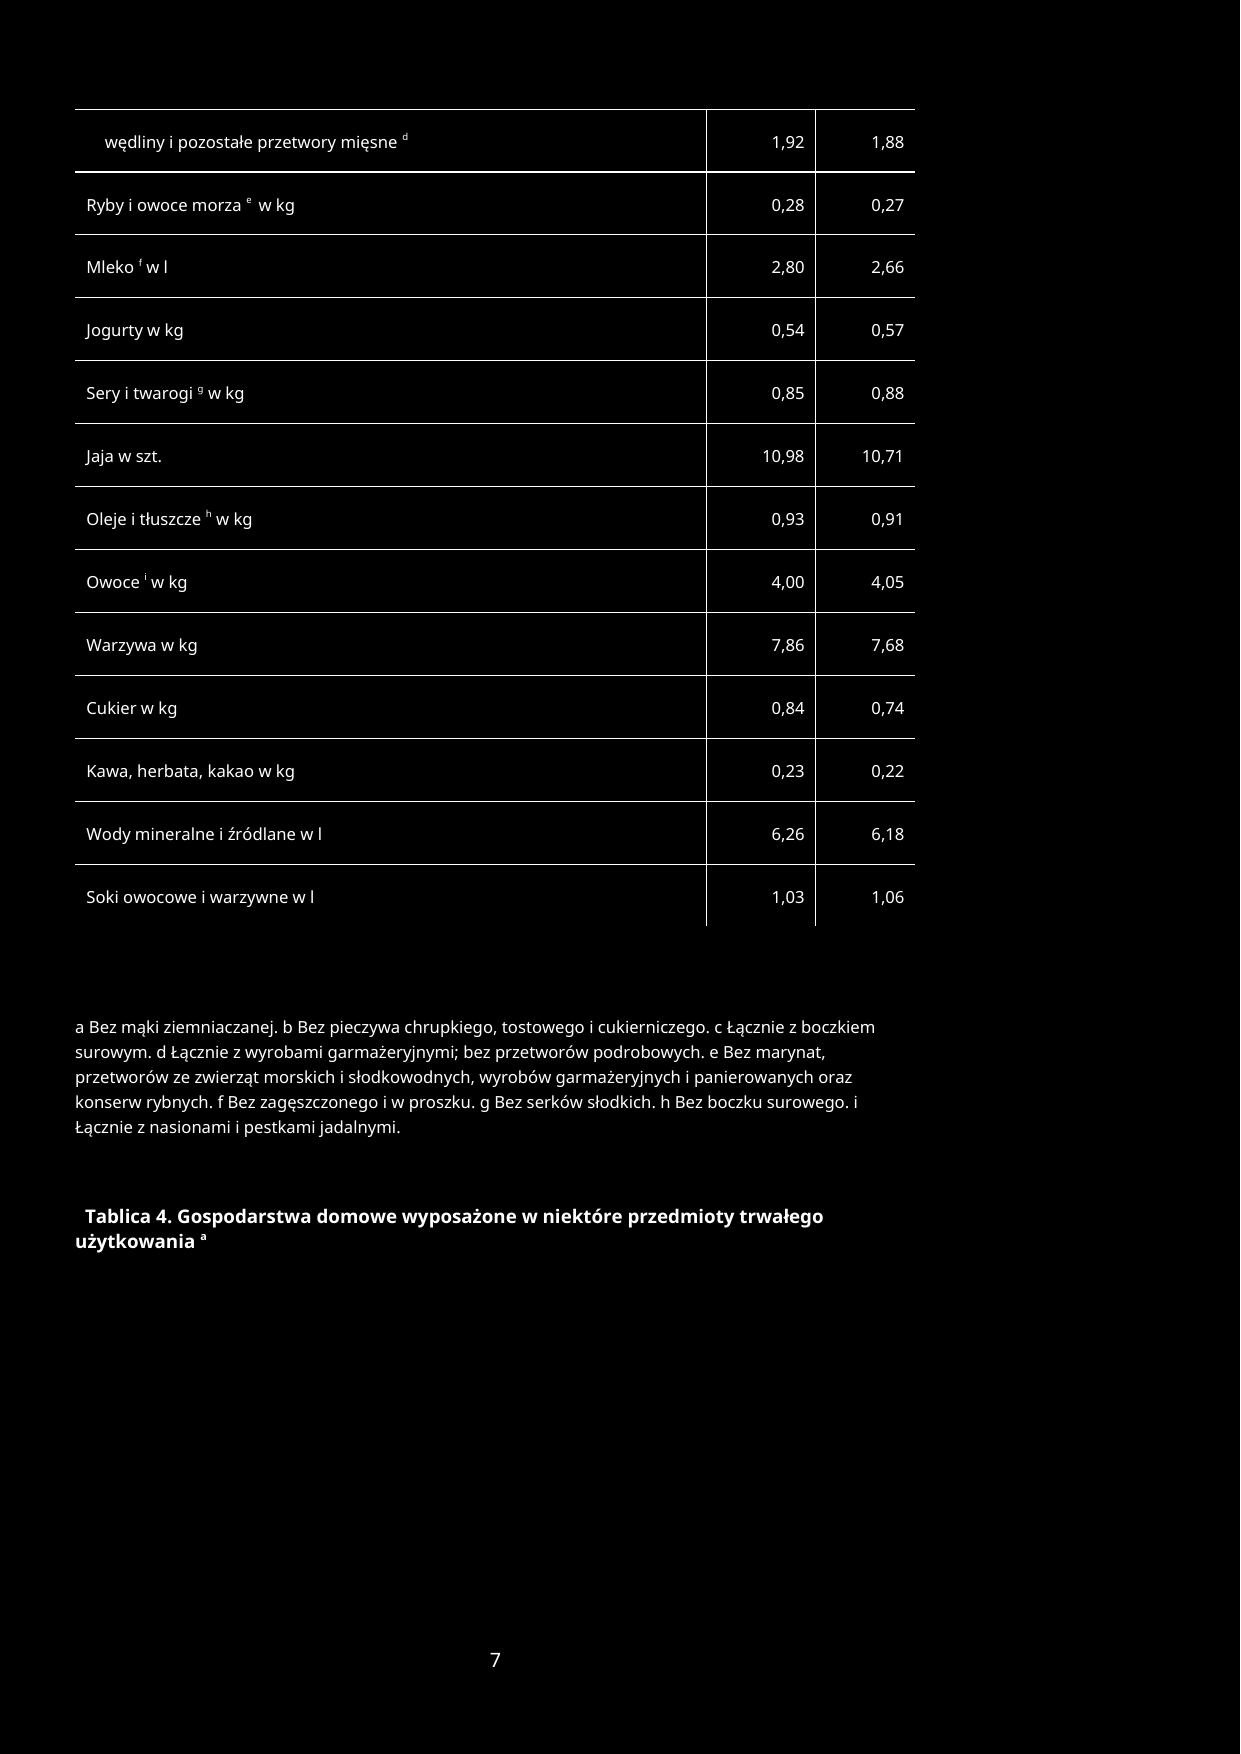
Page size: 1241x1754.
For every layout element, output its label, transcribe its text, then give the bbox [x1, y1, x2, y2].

table_cell 0,85 [707, 361, 815, 423]
table_cell 0,93 [707, 487, 815, 549]
table_cell Jogurty w kg [75, 298, 706, 360]
table_cell Ryby i owoce morza e w kg [75, 173, 706, 234]
table_cell 4,05 [816, 550, 915, 612]
table_cell 7,68 [816, 613, 915, 675]
table_cell 1,92 [707, 110, 815, 171]
text a Bez mąki ziemniaczanej. b Bez pieczywa chrupkiego, tostowego i cukierniczego. c Łącznie z boczkiem surowym. d Łącznie z wyrobami garmażeryjnymi; bez przetworów podrobowych. e Bez marynat, przetworów ze zwierząt morskich i słodkowodnych, wyrobów garmażeryjnych i panierowanych oraz konserw rybnych. f Bez zagęszczonego i w proszku. g Bez serków słodkich. h Bez boczku surowego. i Łącznie z nasionami i pestkami jadalnymi. [401, 1014, 915, 1139]
table_cell Cukier w kg [75, 676, 706, 738]
table_cell Sery i twarogi g w kg [75, 361, 706, 423]
table_cell 4,00 [707, 550, 815, 612]
table_cell 1,88 [816, 110, 915, 171]
table_cell wędliny i pozostałe przetwory mięsne d [75, 110, 706, 171]
table_cell 1,03 [707, 865, 815, 926]
table_cell 0,23 [707, 739, 815, 801]
table_cell Jaja w szt. [75, 424, 706, 486]
table_cell 0,28 [707, 173, 815, 234]
table_cell Soki owocowe i warzywne w l [75, 865, 706, 926]
table_cell 7,86 [707, 613, 815, 675]
table_cell Warzywa w kg [75, 613, 706, 675]
table_cell 10,71 [816, 424, 915, 486]
table_cell 6,26 [707, 802, 815, 863]
table_cell Kawa, herbata, kakao w kg [75, 739, 706, 801]
table_cell Owoce i w kg [75, 550, 706, 612]
table_cell 0,74 [816, 676, 915, 738]
table_cell 0,54 [707, 298, 815, 360]
table_cell Mleko f w l [75, 235, 706, 297]
table_cell 2,66 [816, 235, 915, 297]
table_cell 0,22 [816, 739, 915, 801]
table_cell 0,57 [816, 298, 915, 360]
table_cell 0,91 [816, 487, 915, 549]
text Tablica 4. Gospodarstwa domowe wyposażone w niektóre przedmioty trwałego użytkowania a [207, 1203, 915, 1253]
table_cell Oleje i tłuszcze h w kg [75, 487, 706, 549]
table_cell 10,98 [707, 424, 815, 486]
table_cell 1,06 [816, 865, 915, 926]
table_cell 0,27 [816, 173, 915, 234]
table_cell 2,80 [707, 235, 815, 297]
table_cell 0,88 [816, 361, 915, 423]
table_cell Wody mineralne i źródlane w l [75, 802, 706, 863]
table_cell 6,18 [816, 802, 915, 863]
table_cell 0,84 [707, 676, 815, 738]
